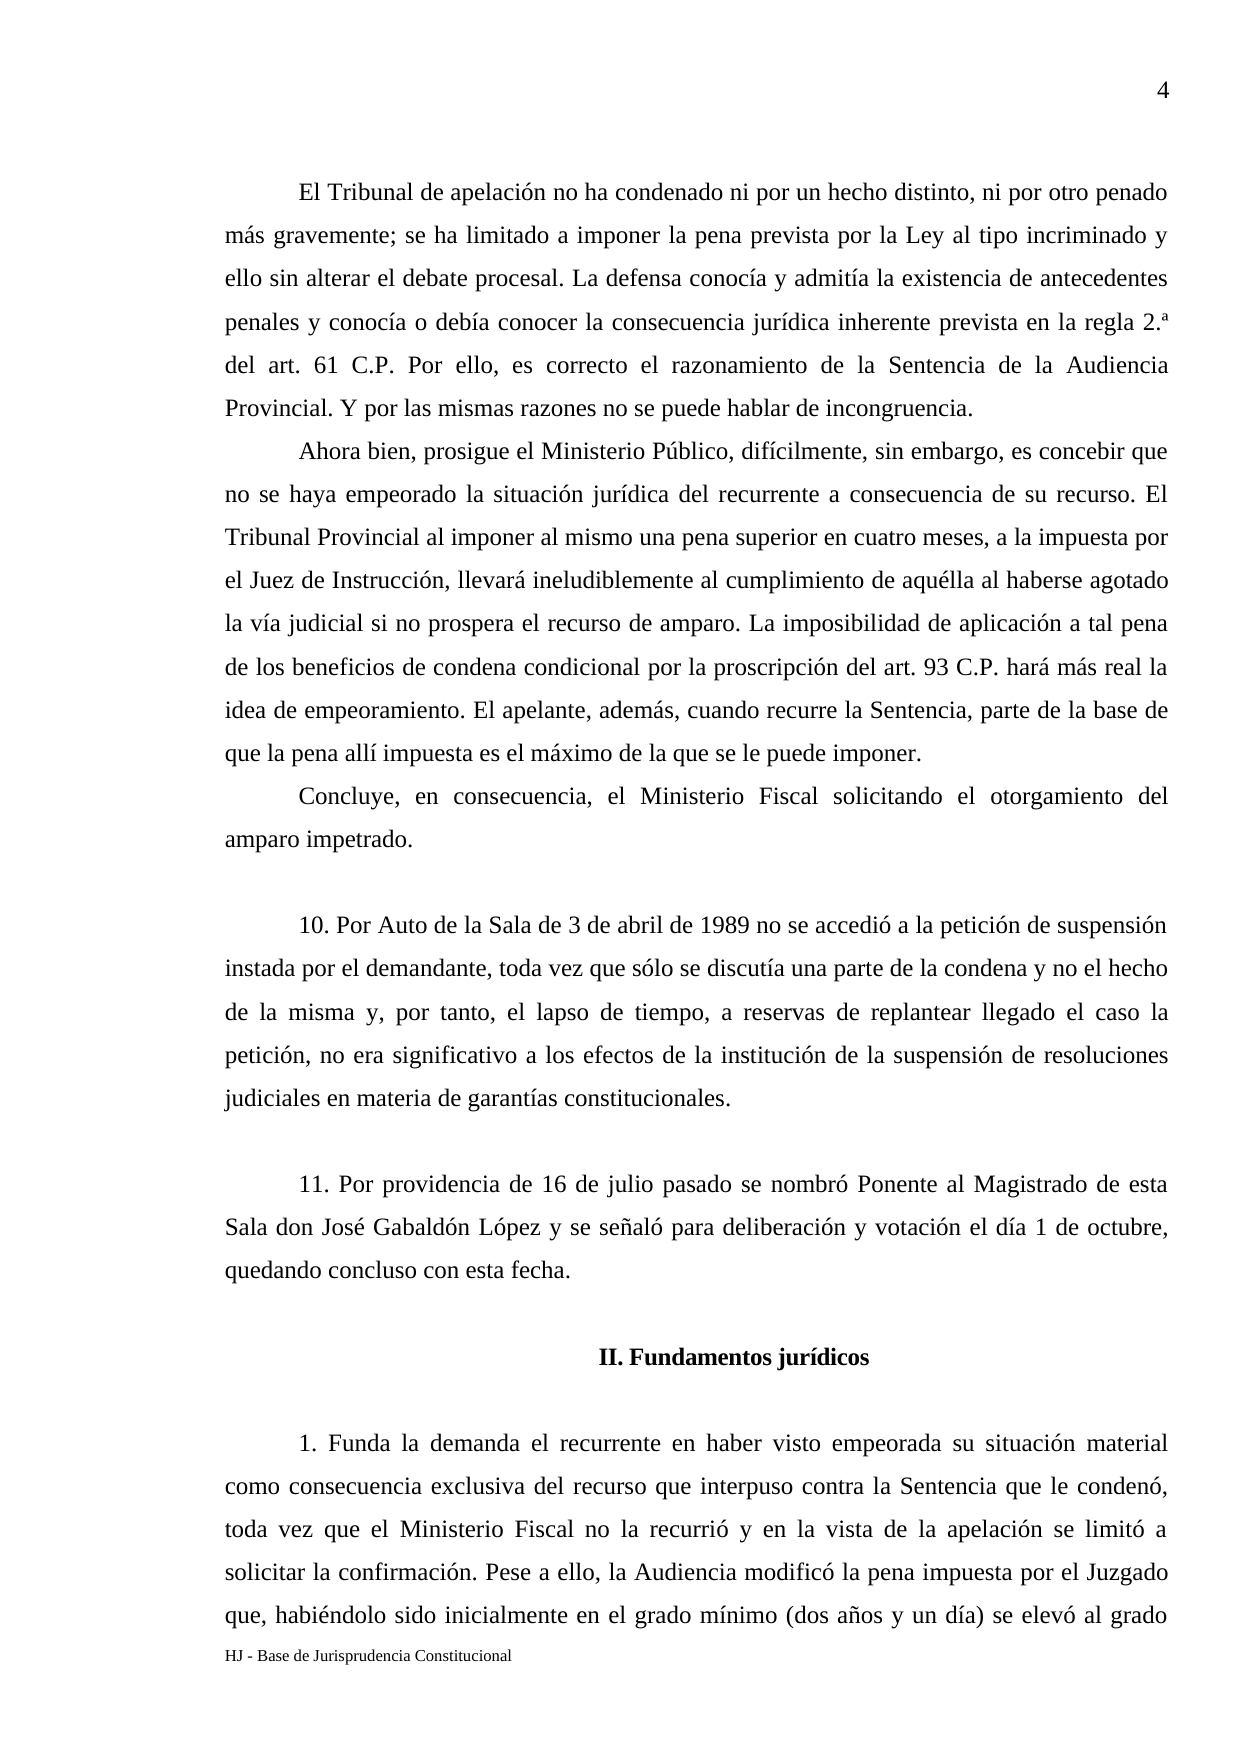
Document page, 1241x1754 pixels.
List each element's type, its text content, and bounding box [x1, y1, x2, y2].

text 10. Por Auto de la Sala de 3 de abril de 1989 no se accedió a la petición de suspensión instada por el demandante, toda vez que sólo se discutía una parte de la condena y no el hecho de la misma y, por tanto, el lapso de tiempo, a reservas de replantear llegado el caso la petición, no era significativo a los efectos de la institución de la suspensión de resoluciones judiciales en materia de garantías constitucionales. [224, 910, 1169, 1112]
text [224, 1428, 1169, 1629]
text Concluye, en consecuencia, el Ministerio Fiscal solicitando el otorgamiento del amparo impetrado. [224, 781, 1169, 853]
text 11. Por providencia de 16 de julio pasado se nombró Ponente al Magistrado de esta Sala don José Gabaldón López y se señaló para deliberación y votación el día 1 de octubre, quedando concluso con esta fecha. [224, 1169, 1169, 1284]
text Ahora bien, prosigue el Ministerio Público, difícilmente, sin embargo, es concebir que no se haya empeorado la situación jurídica del recurrente a consecuencia de su recurso. El Tribunal Provincial al imponer al mismo una pena superior en cuatro meses, a la impuesta por el Juez de Instrucción, llevará ineludiblemente al cumplimiento de aquélla al haberse agotado la vía judicial si no prospera el recurso de amparo. La imposibilidad de aplicación a tal pena de los beneficios de condena condicional por la proscripción del art. 93 C.P. hará más real la idea de empeoramiento. El apelante, además, cuando recurre la Sentencia, parte de la base de que la pena allí impuesta es el máximo de la que se le puede imponer. [224, 436, 1169, 767]
subtitle II. Fundamentos jurídicos [224, 1342, 1169, 1370]
text El Tribunal de apelación no ha condenado ni por un hecho distinto, ni por otro penado más gravemente; se ha limitado a imponer la pena prevista por la Ley al tipo incriminado y ello sin alterar el debate procesal. La defensa conocía y admitía la existencia de antecedentes penales y conocía o debía conocer la consecuencia jurídica inherente prevista en la regla 2.ª del art. 61 C.P. Por ello, es correcto el razonamiento de la Sentencia de la Audiencia Provincial. Y por las mismas razones no se puede hablar de incongruencia. [224, 177, 1169, 422]
